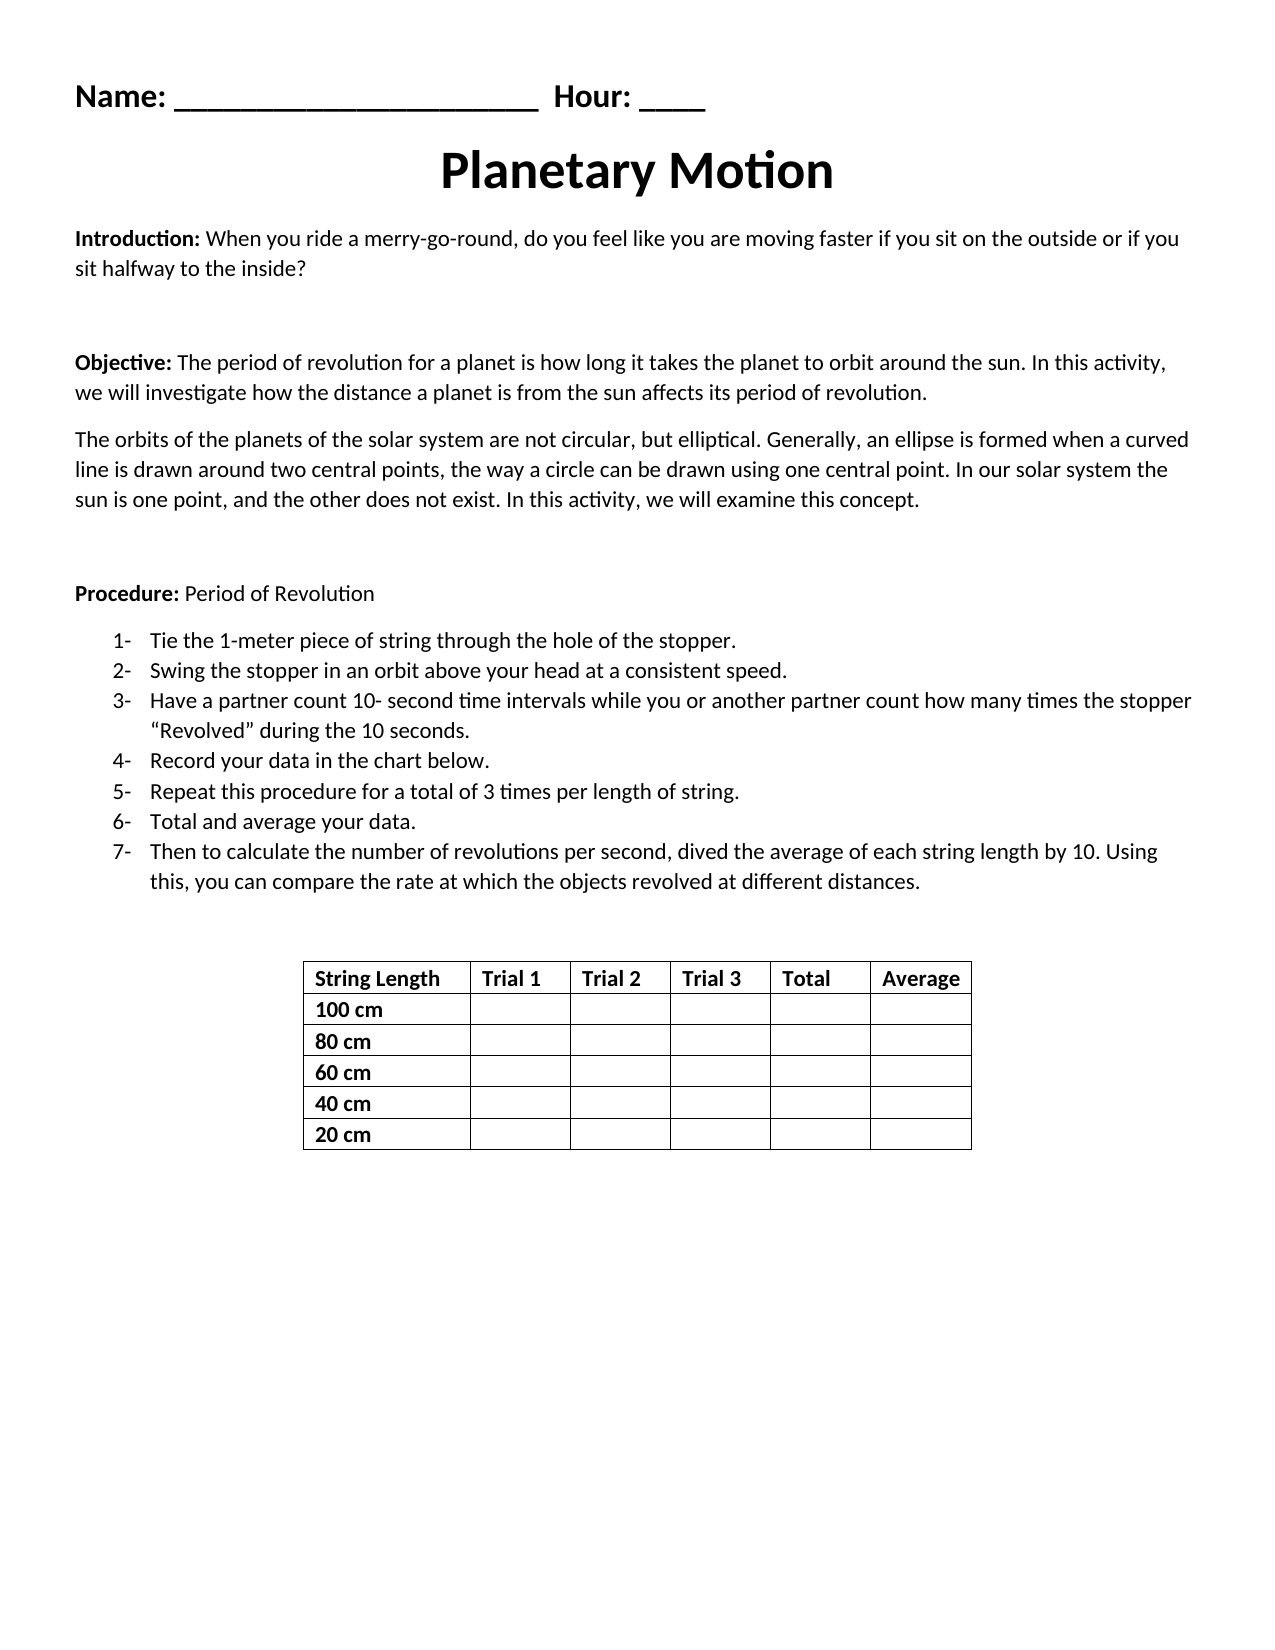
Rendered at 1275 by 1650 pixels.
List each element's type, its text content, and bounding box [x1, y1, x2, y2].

table_cell [471, 1025, 570, 1055]
list Swing the stopper in an orbit above your head at a consistent speed. [112, 656, 1200, 684]
list Tie the 1-meter piece of string through the hole of the stopper. [112, 626, 1200, 654]
table_cell [871, 1087, 971, 1117]
table_cell [671, 1056, 770, 1086]
table_cell [671, 994, 770, 1024]
table_cell [871, 994, 971, 1024]
table_cell [571, 1119, 670, 1149]
table_cell [771, 994, 870, 1024]
table_cell [471, 1056, 570, 1086]
table_header Average [871, 962, 971, 992]
table_cell [671, 1025, 770, 1055]
table_header Trial 3 [671, 962, 770, 992]
text Planetary Motion [75, 136, 1200, 202]
table_cell 40 cm [304, 1087, 470, 1117]
list Repeat this procedure for a total of 3 times per length of string. [112, 777, 1200, 805]
list Have a partner count 10- second time intervals while you or another partner count how many times the stopper “Revolved” during the 10 seconds. [112, 686, 1200, 744]
table_cell 20 cm [304, 1119, 470, 1149]
text Objective: The period of revolution for a planet is how long it takes the planet to orbit around the sun. In this activity, we will investigate how the distance a planet is from the sun affects its period of revolution. [75, 348, 1200, 406]
table_cell 80 cm [304, 1025, 470, 1055]
table_cell [871, 1056, 971, 1086]
table_cell [771, 1119, 870, 1149]
text Introduction: When you ride a merry-go-round, do you feel like you are moving faster if you sit on the outside or if you sit halfway to the inside? [75, 224, 1200, 282]
text The orbits of the planets of the solar system are not circular, but elliptical. Generally, an ellipse is formed when a curved line is drawn around two central points, the way a circle can be drawn using one central point. In our solar system the sun is one point, and the other does not exist. In this activity, we will examine this concept. [75, 425, 1200, 513]
table_cell [471, 1087, 570, 1117]
list Total and average your data. [112, 807, 1200, 835]
table_header Trial 1 [471, 962, 570, 992]
table_cell 60 cm [304, 1056, 470, 1086]
table_cell [471, 994, 570, 1024]
text Procedure: Period of Revolution [75, 579, 1200, 607]
table_header String Length [304, 962, 470, 992]
table_cell [671, 1119, 770, 1149]
table_cell [871, 1119, 971, 1149]
table_cell [571, 1025, 670, 1055]
table_cell [571, 1056, 670, 1086]
table_cell [771, 1025, 870, 1055]
table_cell [771, 1087, 870, 1117]
table_header Total [771, 962, 870, 992]
table_cell [671, 1087, 770, 1117]
table_header Trial 2 [571, 962, 670, 992]
list Then to calculate the number of revolutions per second, dived the average of each string length by 10. Using this, you can compare the rate at which the objects revolved at different distances. [112, 837, 1200, 895]
table_cell [571, 994, 670, 1024]
list Record your data in the chart below. [112, 747, 1200, 774]
text Name: ______________________ Hour: ____ [75, 75, 1200, 116]
table_cell 100 cm [304, 994, 470, 1024]
table_cell [571, 1087, 670, 1117]
table_cell [471, 1119, 570, 1149]
table_cell [771, 1056, 870, 1086]
table_cell [871, 1025, 971, 1055]
